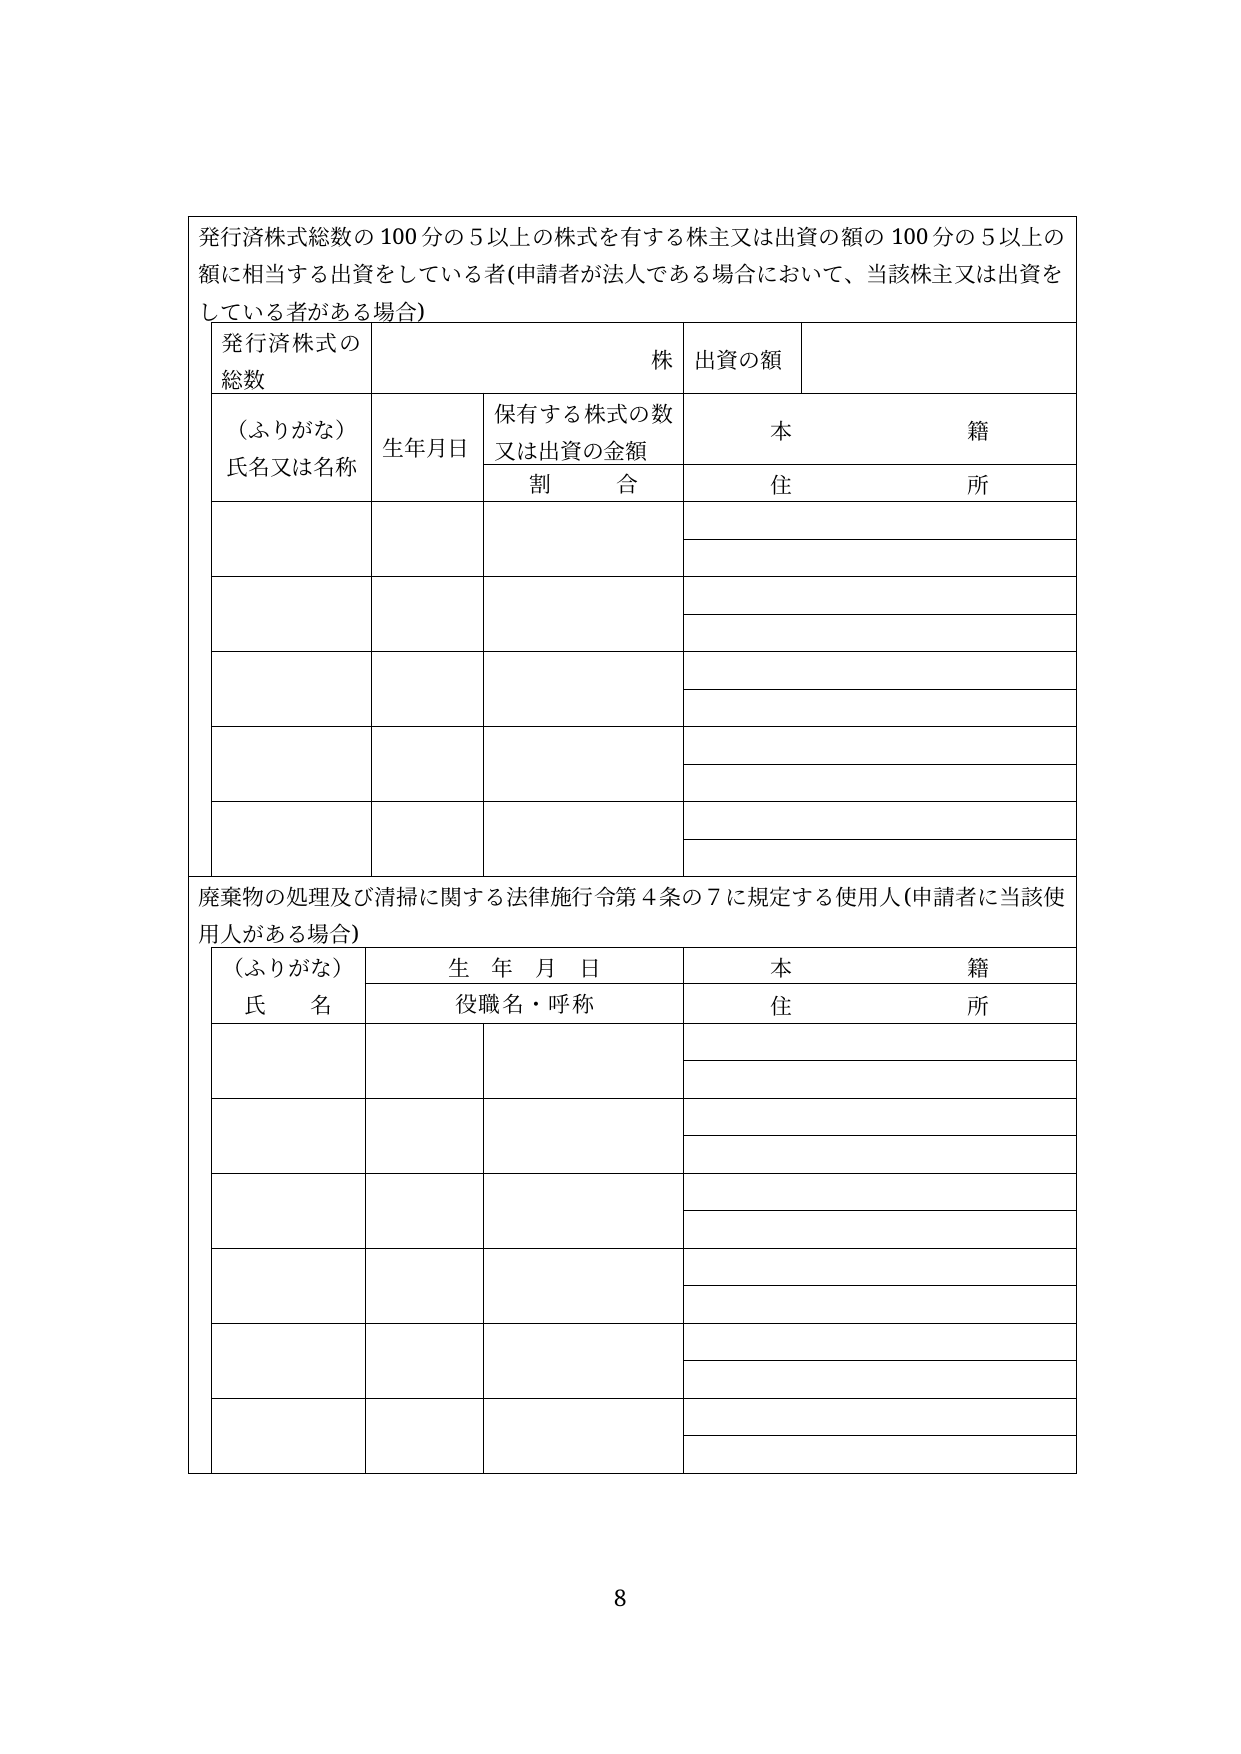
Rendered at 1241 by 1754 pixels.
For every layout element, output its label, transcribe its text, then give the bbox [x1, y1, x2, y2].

table_cell [212, 802, 371, 876]
table_cell 株 [372, 323, 683, 393]
table_cell [366, 1024, 483, 1098]
table_cell [212, 1399, 365, 1473]
table_cell [212, 1024, 365, 1098]
table_cell [684, 1136, 1076, 1173]
table_cell （ふりがな） 氏 名 [212, 948, 365, 1023]
table_cell [212, 1324, 365, 1398]
table_cell [484, 502, 683, 576]
table_cell [684, 1399, 1076, 1435]
table_cell [212, 1174, 365, 1248]
table_cell [684, 540, 1076, 576]
table_cell 役職名・呼称 [366, 984, 683, 1023]
table_cell [684, 1436, 1076, 1473]
table_cell [684, 1324, 1076, 1360]
table_cell [484, 1399, 683, 1473]
table_cell 本 籍 [684, 948, 1076, 983]
table_cell [484, 577, 683, 651]
table_cell [372, 502, 483, 576]
table_cell [212, 652, 371, 726]
table_cell [684, 1024, 1076, 1060]
table_cell 出資の額 [684, 323, 801, 393]
table_cell [684, 577, 1076, 613]
table_cell [802, 323, 1076, 393]
table_cell [484, 652, 683, 726]
table_cell 生年月日 [372, 394, 483, 501]
table_cell [484, 727, 683, 801]
table_cell [366, 1399, 483, 1473]
table_cell 発行済株式の総数 [212, 323, 371, 393]
table_cell [372, 802, 483, 876]
table_cell [366, 1099, 483, 1173]
table_cell [684, 802, 1076, 838]
table_cell [684, 1174, 1076, 1210]
table_cell [684, 765, 1076, 801]
table_cell 本 籍 [684, 394, 1076, 463]
table_cell [366, 1249, 483, 1323]
table_cell 住 所 [684, 465, 1076, 501]
table_cell [372, 652, 483, 726]
table_cell [684, 1099, 1076, 1135]
table_header 発行済株式総数の100分の５以上の株式を有する株主又は出資の額の100分の５以上の額に相当する出資をしている者(申請者が法人である場合において、当該株主又は出資をしている者がある場合) [189, 217, 1076, 322]
table_cell 生 年 月 日 [366, 948, 683, 983]
table_cell [684, 502, 1076, 538]
table_cell [484, 1324, 683, 1398]
table_cell 保有する株式の数又は出資の金額 [484, 394, 683, 463]
table_cell [189, 322, 211, 876]
table_cell [684, 1286, 1076, 1323]
table_cell [484, 1174, 683, 1248]
table_cell [212, 502, 371, 576]
table_cell 住 所 [684, 984, 1076, 1023]
table_cell [684, 652, 1076, 688]
table_cell [366, 1324, 483, 1398]
table_cell [372, 727, 483, 801]
table_cell [684, 1249, 1076, 1285]
table_cell （ふりがな） 氏名又は名称 [212, 394, 371, 501]
table_cell [684, 1211, 1076, 1248]
table_cell [484, 1249, 683, 1323]
table_cell [212, 727, 371, 801]
table_cell 廃棄物の処理及び清掃に関する法律施行令第４条の７に規定する使用人(申請者に当該使用人がある場合) [189, 877, 1076, 947]
table_cell [212, 1249, 365, 1323]
table_cell [484, 1024, 683, 1098]
table_cell [372, 577, 483, 651]
table_cell [212, 1099, 365, 1173]
table_cell [189, 947, 211, 1473]
table_cell [684, 690, 1076, 726]
table_cell [684, 727, 1076, 763]
table_cell 割 合 [484, 465, 683, 501]
table_cell [484, 1099, 683, 1173]
table_cell [684, 615, 1076, 651]
table_cell [212, 577, 371, 651]
table_cell [366, 1174, 483, 1248]
table_cell [684, 1361, 1076, 1398]
table_cell [484, 802, 683, 876]
table_cell [684, 1061, 1076, 1098]
table_cell [684, 840, 1076, 876]
